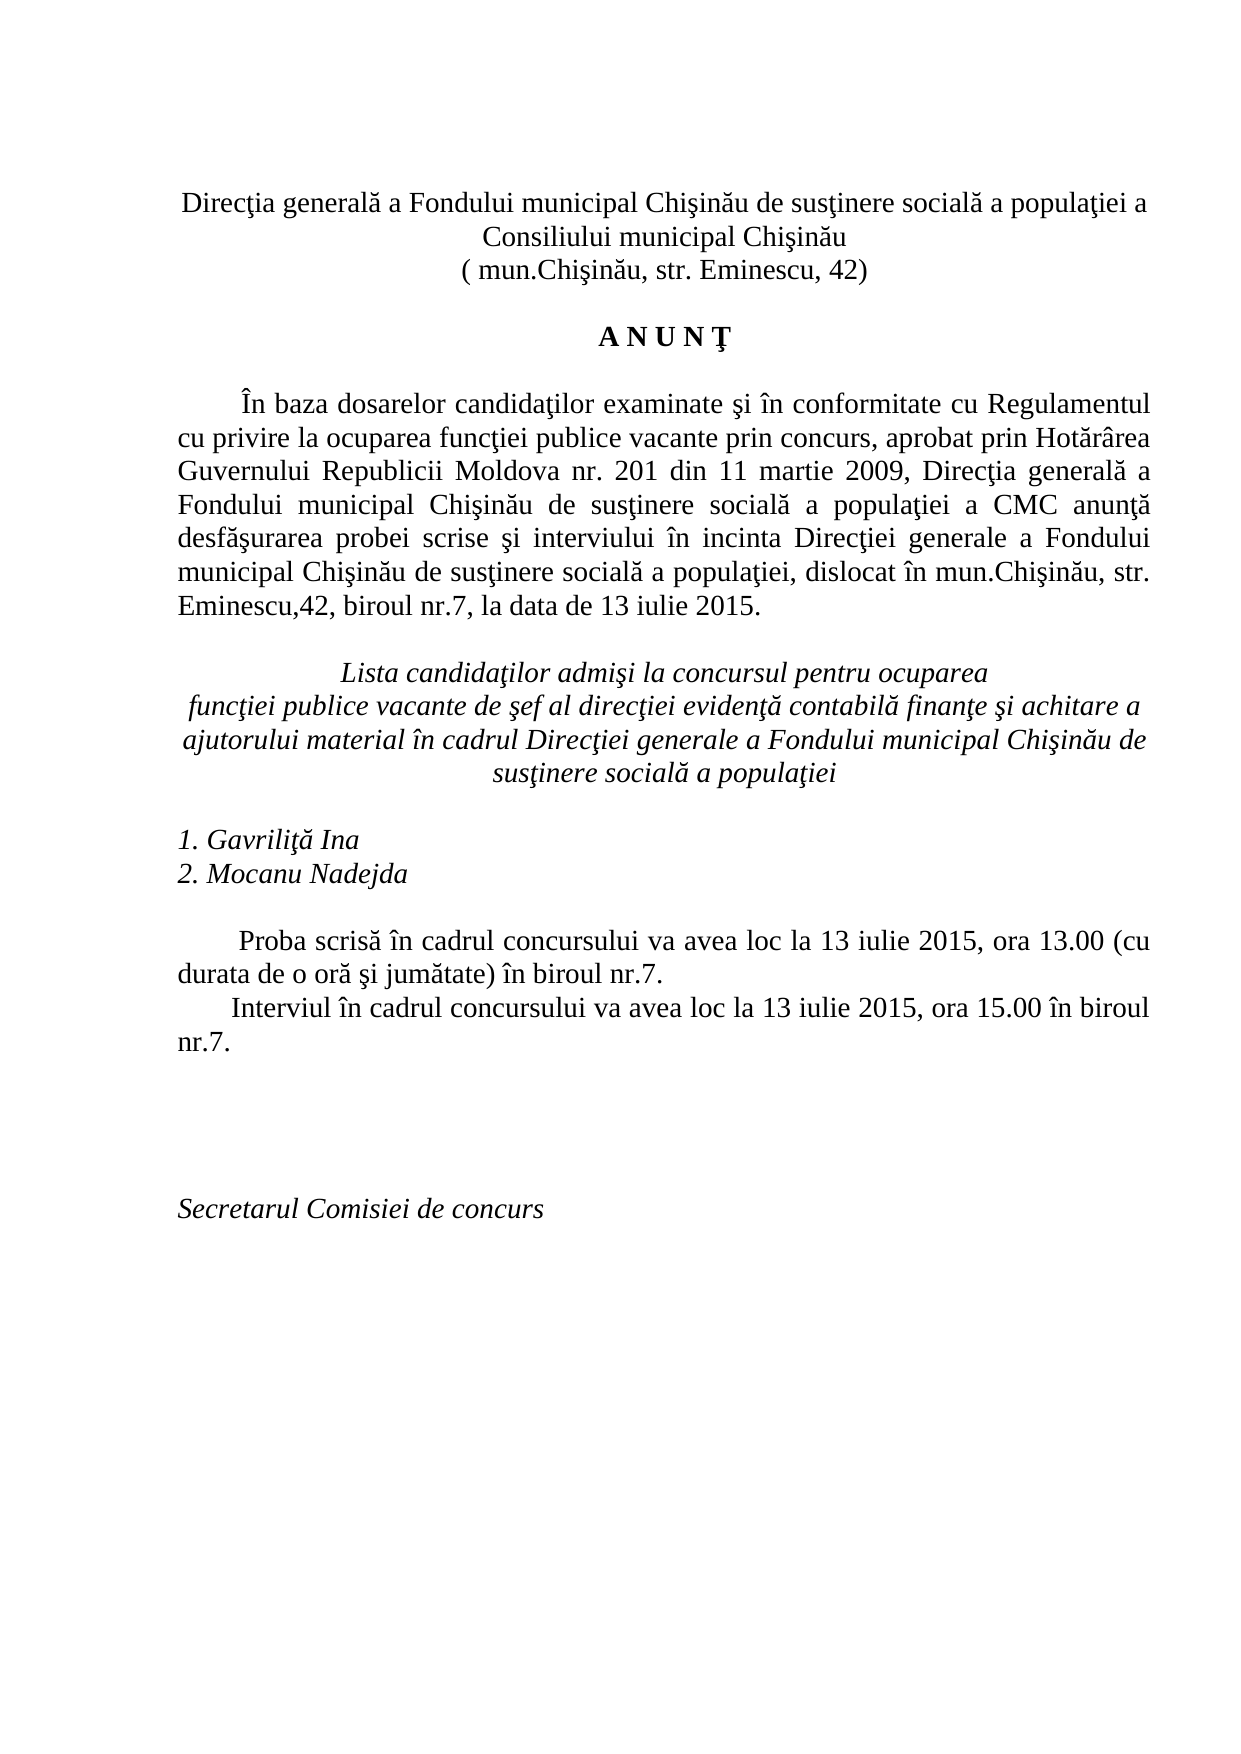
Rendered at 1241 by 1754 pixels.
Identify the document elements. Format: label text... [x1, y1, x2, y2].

text Proba scrisă în cadrul concursului va avea loc la 13 iulie 2015, ora 13.00 (cu durata de o oră şi jumătate) în biroul nr.7. [177, 923, 1152, 990]
text Consiliului municipal Chişinău [177, 219, 1152, 252]
text Interviul în cadrul concursului va avea loc la 13 iulie 2015, ora 15.00 în biroul nr.7. [177, 990, 1152, 1057]
text Direcţia generală a Fondului municipal Chişinău de susţinere socială a populaţiei a [177, 185, 1152, 219]
text 1. Gavriliţă Ina [177, 822, 1152, 856]
text Lista candidaţilor admişi la concursul pentru ocuparea [177, 655, 1152, 688]
text ( mun.Chişinău, str. Eminescu, 42) [177, 252, 1152, 286]
text funcţiei publice vacante de şef al direcţiei evidenţă contabilă finanţe şi achitare a ajutorului material în cadrul Direcţiei generale a Fondului municipal Chişinău de susţinere socială a populaţiei [177, 688, 1152, 789]
text A N U N Ţ [177, 319, 1152, 353]
text Secretarul Comisiei de concurs [177, 1191, 1152, 1225]
text În baza dosarelor candidaţilor examinate şi în conformitate cu Regulamentul cu privire la ocuparea funcţiei publice vacante prin concurs, aprobat prin Hotărârea Guvernului Republicii Moldova nr. 201 din 11 martie 2009, Direcţia generală a Fondului municipal Chişinău de susţinere socială a populaţiei a CMC anunţă desfăşurarea probei scrise şi interviului în incinta Direcţiei generale a Fondului municipal Chişinău de susţinere socială a populaţiei, dislocat în mun.Chişinău, str. Eminescu,42, biroul nr.7, la data de 13 iulie 2015. [177, 386, 1152, 621]
text 2. Mocanu Nadejda [177, 856, 1152, 889]
